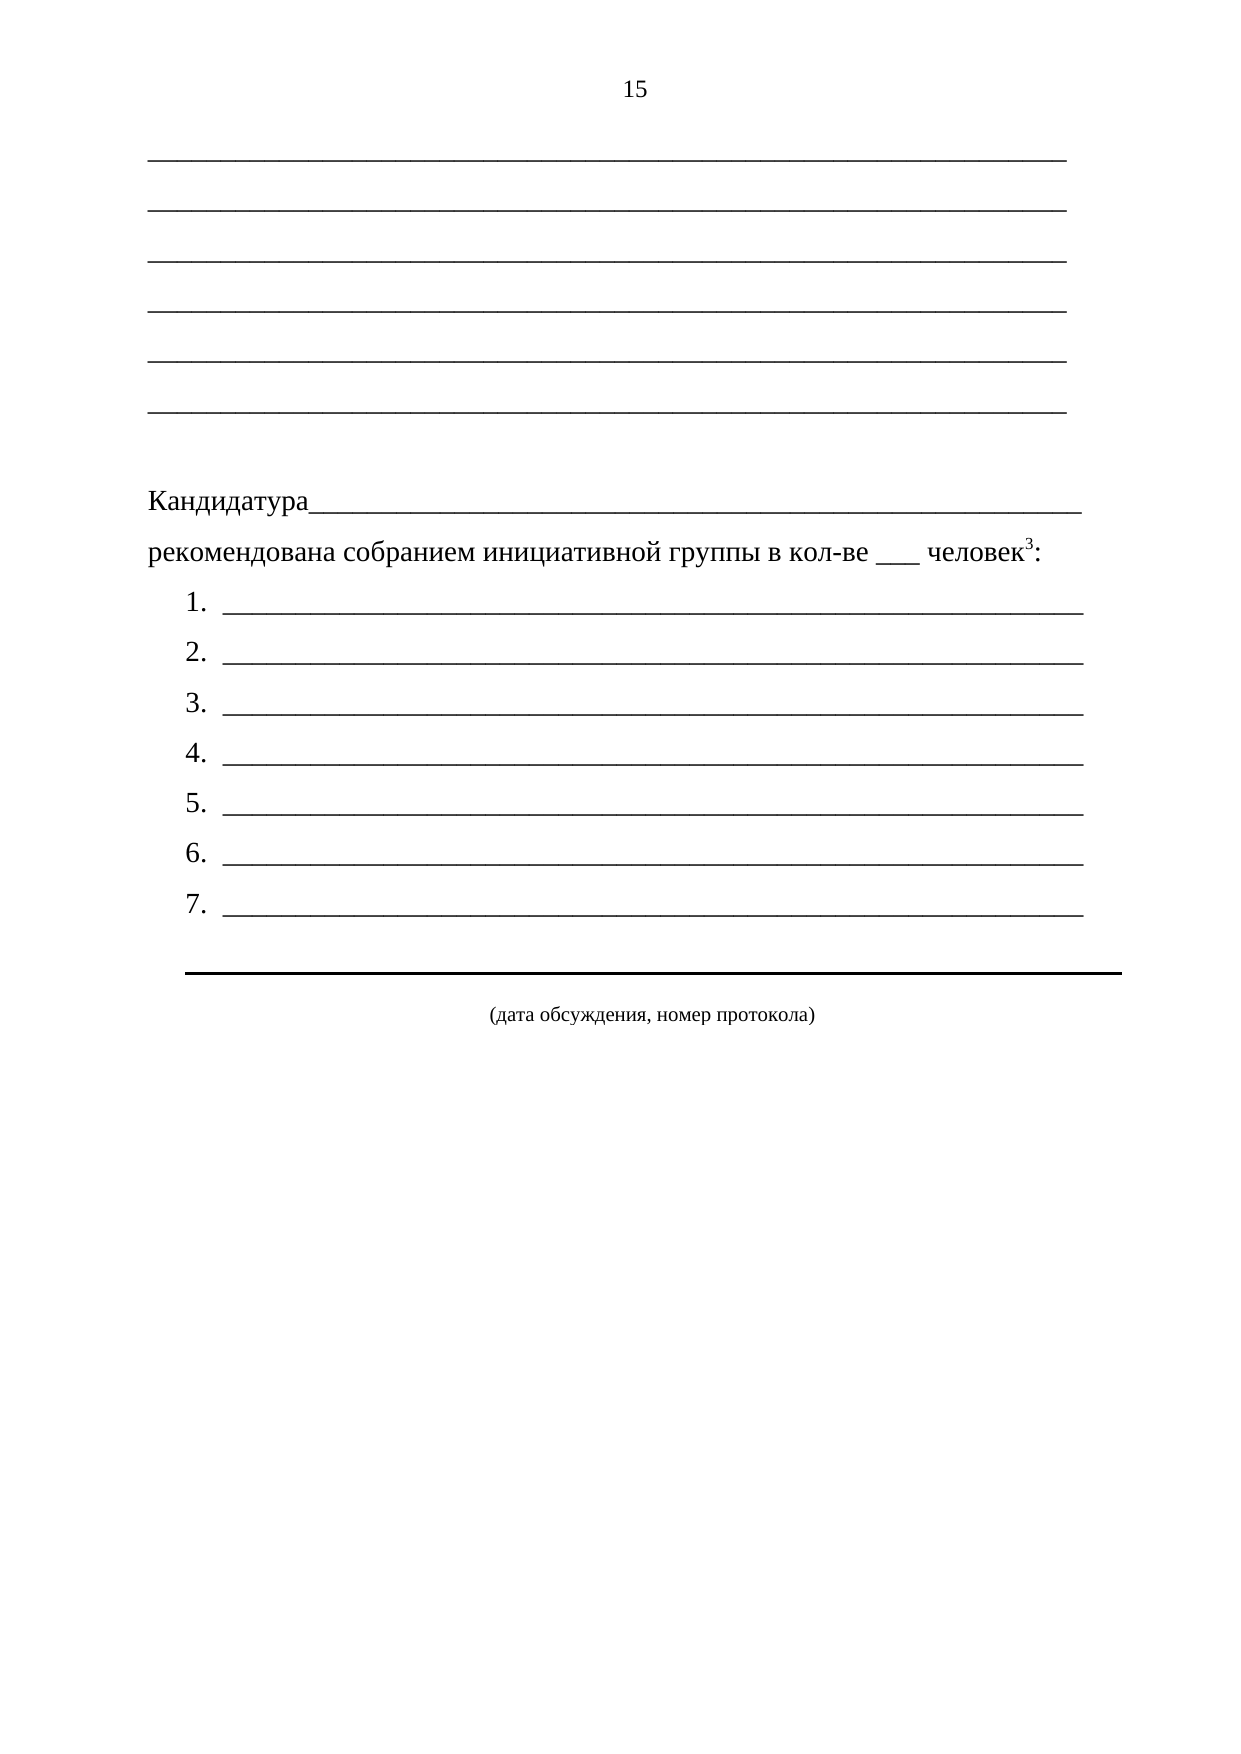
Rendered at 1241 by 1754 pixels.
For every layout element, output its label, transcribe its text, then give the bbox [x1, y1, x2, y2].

text Кандидатура_____________________________________________________ рекомендована собранием инициативной группы в кол-ве ___ человек3: [148, 483, 1122, 567]
list ___________________________________________________________ [185, 735, 1122, 768]
list ___________________________________________________________ [185, 886, 1122, 919]
list ___________________________________________________________ [185, 685, 1122, 718]
list ___________________________________________________________ [185, 836, 1122, 869]
list ___________________________________________________________ [185, 785, 1122, 819]
list ___________________________________________________________ [185, 584, 1122, 618]
text _______________________________________________________________ [148, 282, 1122, 316]
text _______________________________________________________________ [148, 332, 1122, 366]
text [148, 232, 1122, 265]
list ___________________________________________________________ [185, 634, 1122, 668]
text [148, 131, 1122, 165]
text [148, 182, 1122, 215]
text _______________________________________________________________ [148, 383, 1122, 416]
